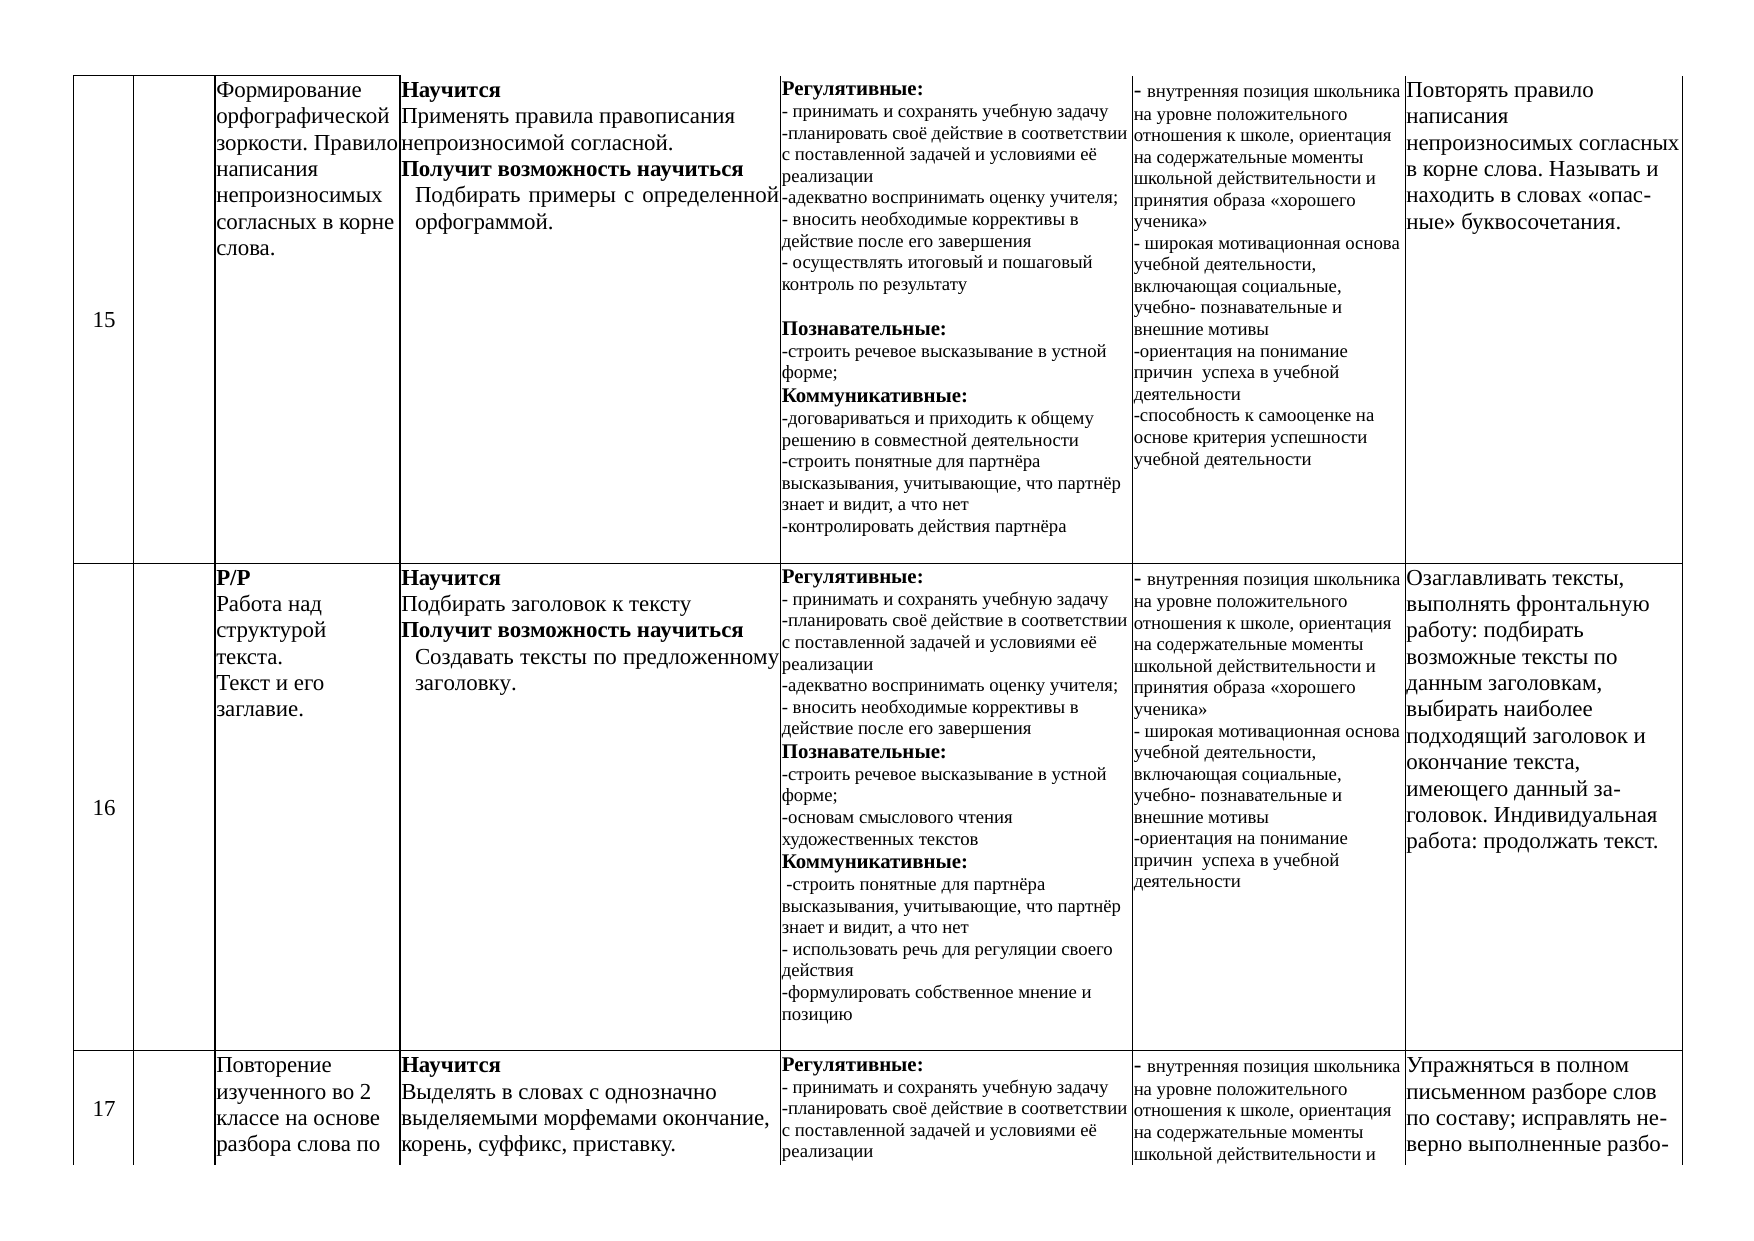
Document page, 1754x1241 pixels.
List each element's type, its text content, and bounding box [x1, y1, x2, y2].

table_cell Научится Подбирать заголовок к тексту Получит возможность научиться Создавать тексты по предложенному заголовку. [401, 564, 780, 1050]
table_cell [134, 1051, 214, 1165]
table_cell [781, 1051, 1132, 1165]
table_cell [134, 76, 214, 563]
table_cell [1133, 75, 1405, 563]
table_cell 17 [74, 1051, 133, 1165]
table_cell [1406, 1051, 1682, 1165]
table_cell 16 [74, 564, 133, 1050]
table_cell Регулятивные: - принимать и сохранять учебную задачу -планировать своё действие в соответствии с поставленной задачей и условиями её реализации -адекватно воспринимать оценку учителя; - вносить необходимые коррективы в действие после его завершения - осуществлять итоговый и пошаговый контроль по результату Познавательные: -строить речевое высказывание в устной форме; Коммуникативные: -договариваться и приходить к общему решению в совместной деятельности -строить понятные для партнёра высказывания, учитывающие, что партнёр знает и видит, а что нет -контролировать действия партнёра [781, 75, 1132, 563]
table_cell - внутренняя позиция школьника на уровне положительного отношения к школе, ориентация на содержательные моменты школьной действительности и принятия образа «хорошего ученика» - широкая мотивационная основа учебной деятельности, включающая социальные, учебно- познавательные и внешние мотивы -ориентация на понимание причин успеха в учебной деятельности [1133, 564, 1405, 1050]
table_cell Р/Р Работа над структурой текста. Текст и его заглавие. [216, 564, 399, 1050]
table_cell Повторять правило написания непроизносимых согласных в корне слова. Называть и находить в словах «опасные» буквосочетания. [1405, 75, 1682, 563]
table_cell [134, 564, 214, 1050]
table_cell Формирование орфографической зоркости. Правило написания непроизносимых согласных в корне слова. [216, 76, 399, 563]
table_cell Озаглавливать тексты, выполнять фронтальную работу: подбирать возможные тексты по данным заголовкам, выбирать наиболее подходящий заголовок и окончание текста, имеющего данный заголовок. Индивидуальная работа: продолжать текст. [1406, 564, 1682, 1050]
table_cell 15 [74, 76, 133, 563]
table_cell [1133, 1051, 1405, 1165]
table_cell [401, 1051, 780, 1165]
table_cell Регулятивные: - принимать и сохранять учебную задачу -планировать своё действие в соответствии с поставленной задачей и условиями её реализации -адекватно воспринимать оценку учителя; - вносить необходимые коррективы в действие после его завершения Познавательные: -строить речевое высказывание в устной форме; -основам смыслового чтения художественных текстов Коммуникативные: -строить понятные для партнёра высказывания, учитывающие, что партнёр знает и видит, а что нет - использовать речь для регуляции своего действия -формулировать собственное мнение и позицию [781, 564, 1132, 1050]
table_cell Научится Применять правила правописания непроизносимой согласной. Получит возможность научиться Подбирать примеры с определенной орфограммой. [401, 75, 781, 563]
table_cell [216, 1051, 399, 1165]
